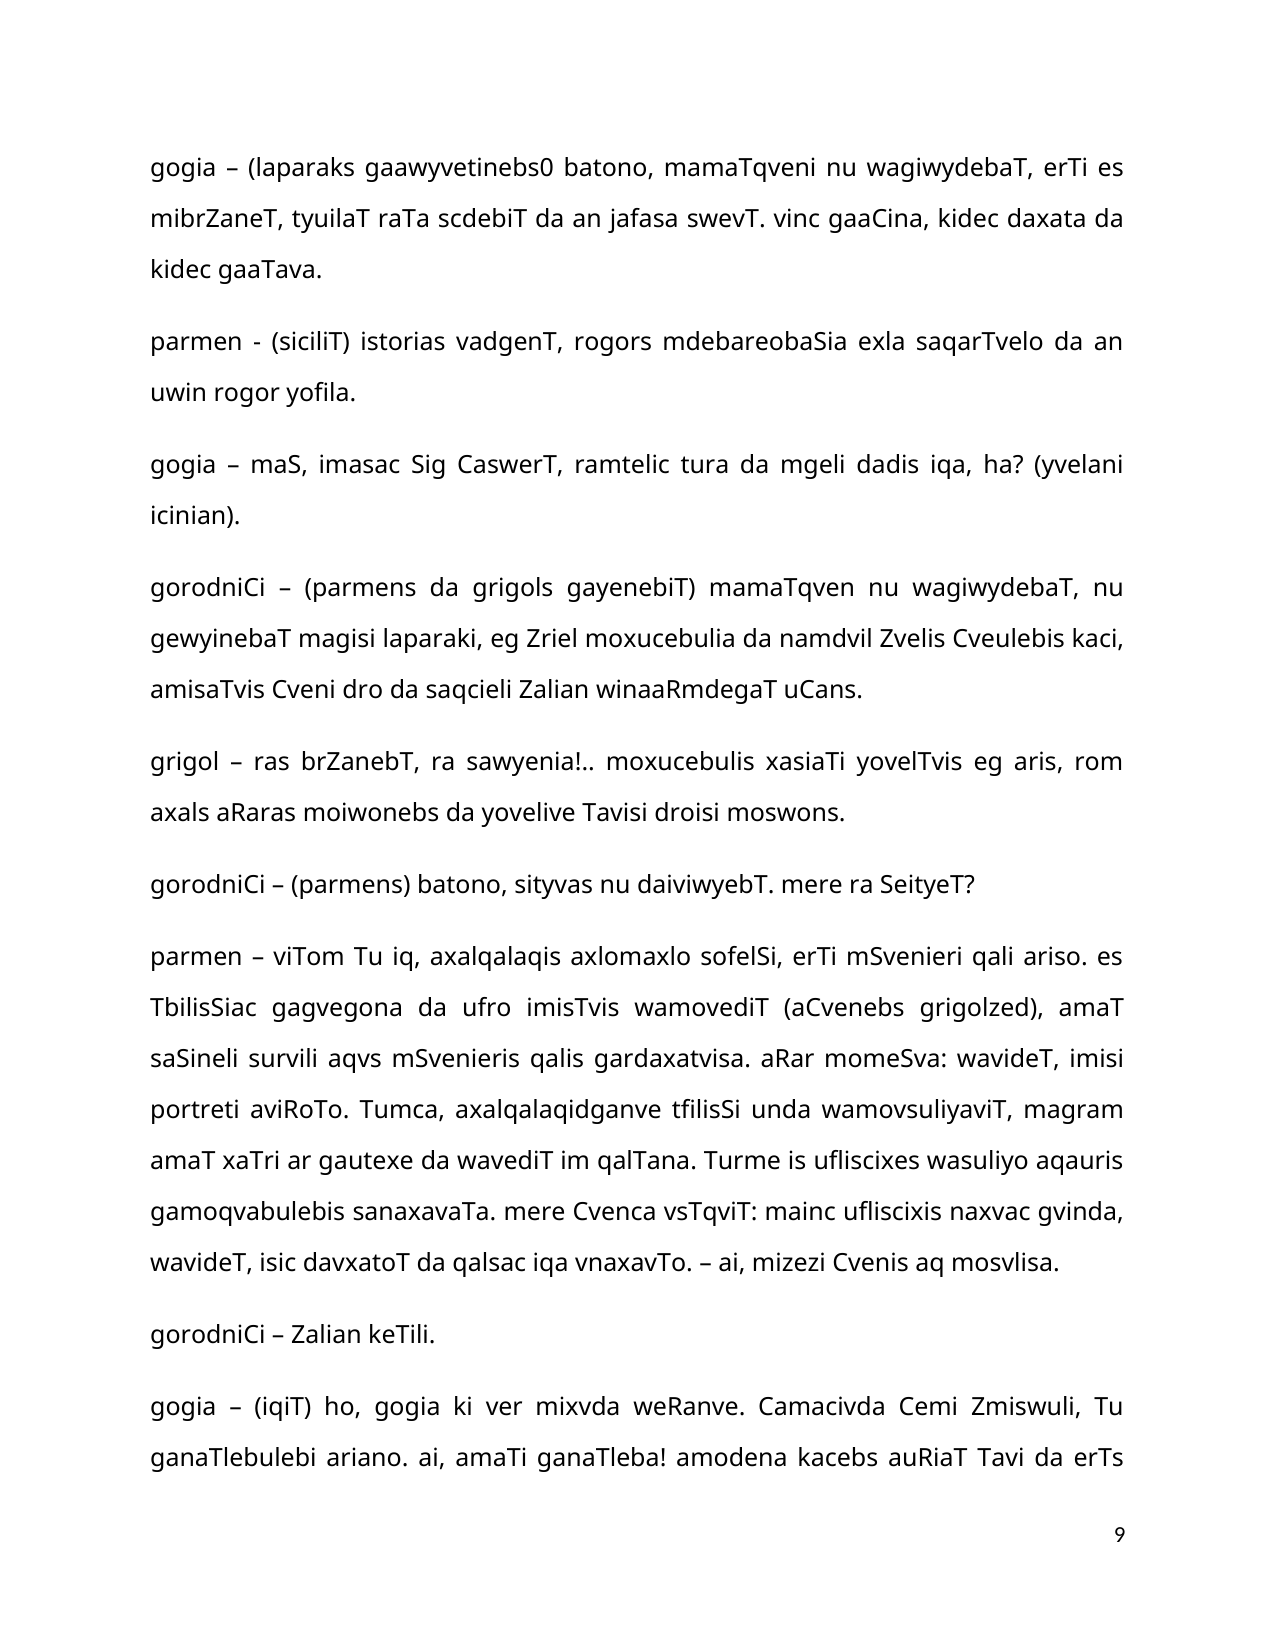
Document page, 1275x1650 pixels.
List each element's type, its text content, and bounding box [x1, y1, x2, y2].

text parmen – viTom Tu iq, axalqalaqis axlomaxlo sofelSi, erTi mSvenieri qali ariso. es TbilisSiac gagvegona da ufro imisTvis wamovediT (aCvenebs grigolzed), amaT saSineli survili aqvs mSvenieris qalis gardaxatvisa. aRar momeSva: wavideT, imisi portreti aviRoTo. Tumca, axalqalaqidganve tfilisSi unda wamovsuliyaviT, magram amaT xaTri ar gautexe da wavediT im qalTana. Turme is ufliscixes wasuliyo aqauris gamoqvabulebis sanaxavaTa. mere Cvenca vsTqviT: mainc ufliscixis naxvac gvinda, wavideT, isic davxatoT da qalsac iqa vnaxavTo. – ai, mizezi Cvenis aq mosvlisa. [150, 938, 1125, 1279]
text grigol – ras brZanebT, ra sawyenia!.. moxucebulis xasiaTi yovelTvis eg aris, rom axals aRaras moiwonebs da yovelive Tavisi droisi moswons. [150, 744, 1125, 829]
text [150, 1388, 1125, 1474]
text gogia – maS, imasac Sig CaswerT, ramtelic tura da mgeli dadis iqa, ha? (yvelani icinian). [150, 447, 1125, 532]
text parmen - (siciliT) istorias vadgenT, rogors mdebareobaSia exla saqarTvelo da an uwin rogor yofila. [150, 324, 1125, 409]
text gogia – (laparaks gaawyvetinebs0 batono, mamaTqveni nu wagiwydebaT, erTi es mibrZaneT, tyuilaT raTa scdebiT da an jafasa swevT. vinc gaaCina, kidec daxata da kidec gaaTava. [150, 150, 1125, 286]
text gorodniCi – (parmens da grigols gayenebiT) mamaTqven nu wagiwydebaT, nu gewyinebaT magisi laparaki, eg Zriel moxucebulia da namdvil Zvelis Cveulebis kaci, amisaTvis Cveni dro da saqcieli Zalian winaaRmdegaT uCans. [150, 570, 1125, 706]
text gorodniCi – (parmens) batono, sityvas nu daiviwyebT. mere ra SeityeT? [150, 867, 1125, 901]
text gorodniCi – Zalian keTili. [150, 1317, 1125, 1351]
